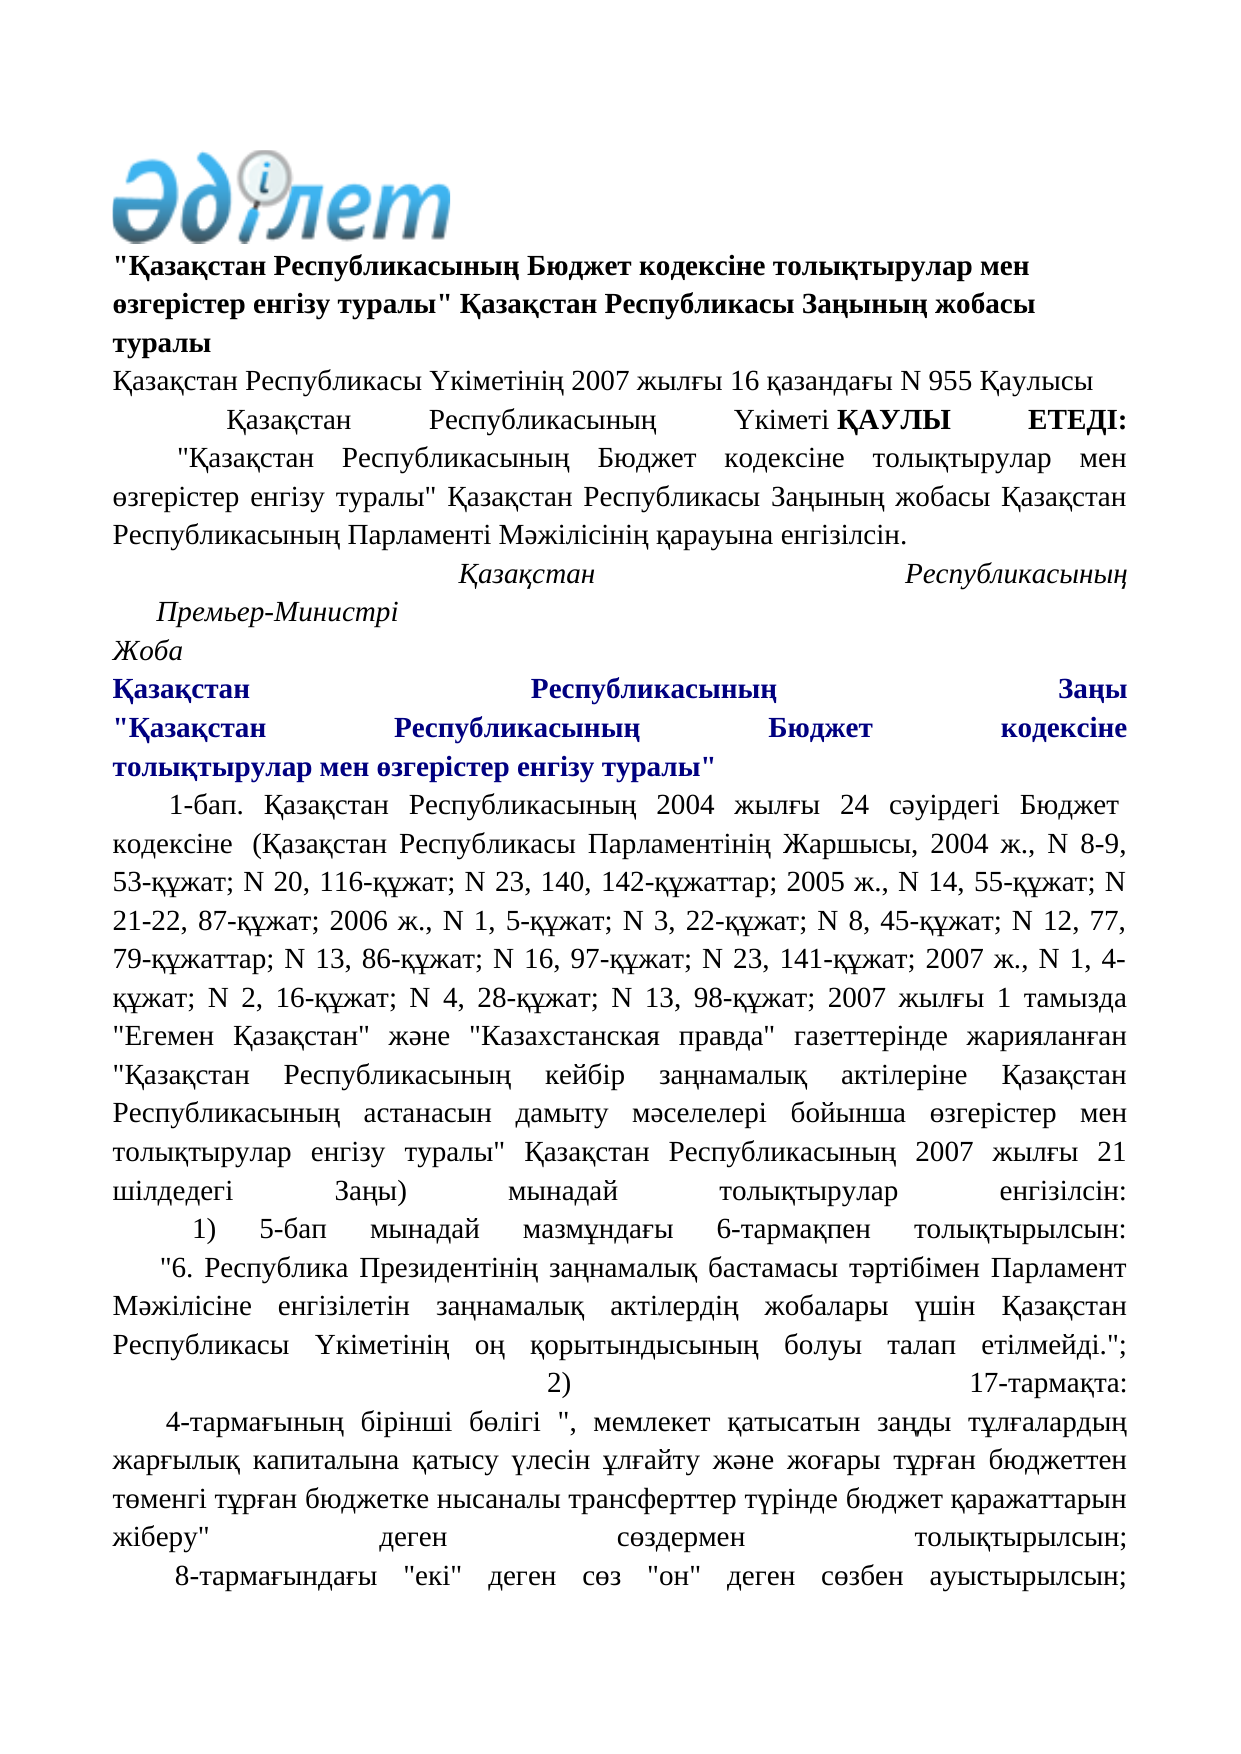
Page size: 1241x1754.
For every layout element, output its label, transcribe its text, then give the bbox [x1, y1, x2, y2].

text Қазақстан Республикасы Үкіметінің 2007 жылғы 16 қазандағы N 955 Қаулысы [112, 363, 1128, 397]
text Жоба [112, 633, 1128, 667]
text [112, 787, 1128, 1592]
text Қазақстан Республикасының Премьер-Министрі [112, 556, 1128, 628]
text Қазақстан Республикасының Үкіметі ҚАУЛЫ ЕТЕДІ: "Қазақстан Республикасының Бюджет кодексіне толықтырулар мен өзгерістер енгізу туралы" Қазақстан Республикасы Заңының жобасы Қазақстан Республикасының Парламенті Мәжілісінің қарауына енгізілсін. [112, 402, 1128, 551]
text "Қазақстан Республикасының Бюджет кодексіне толықтырулар мен өзгерістер енгізу туралы" Қазақстан Республикасы Заңының жобасы туралы [112, 248, 1128, 358]
picture [112, 150, 451, 244]
text Қазақстан Республикасының Заңы "Қазақстан Республикасының Бюджет кодексіне толықтырулар мен өзгерістер енгізу туралы" [112, 672, 1128, 782]
